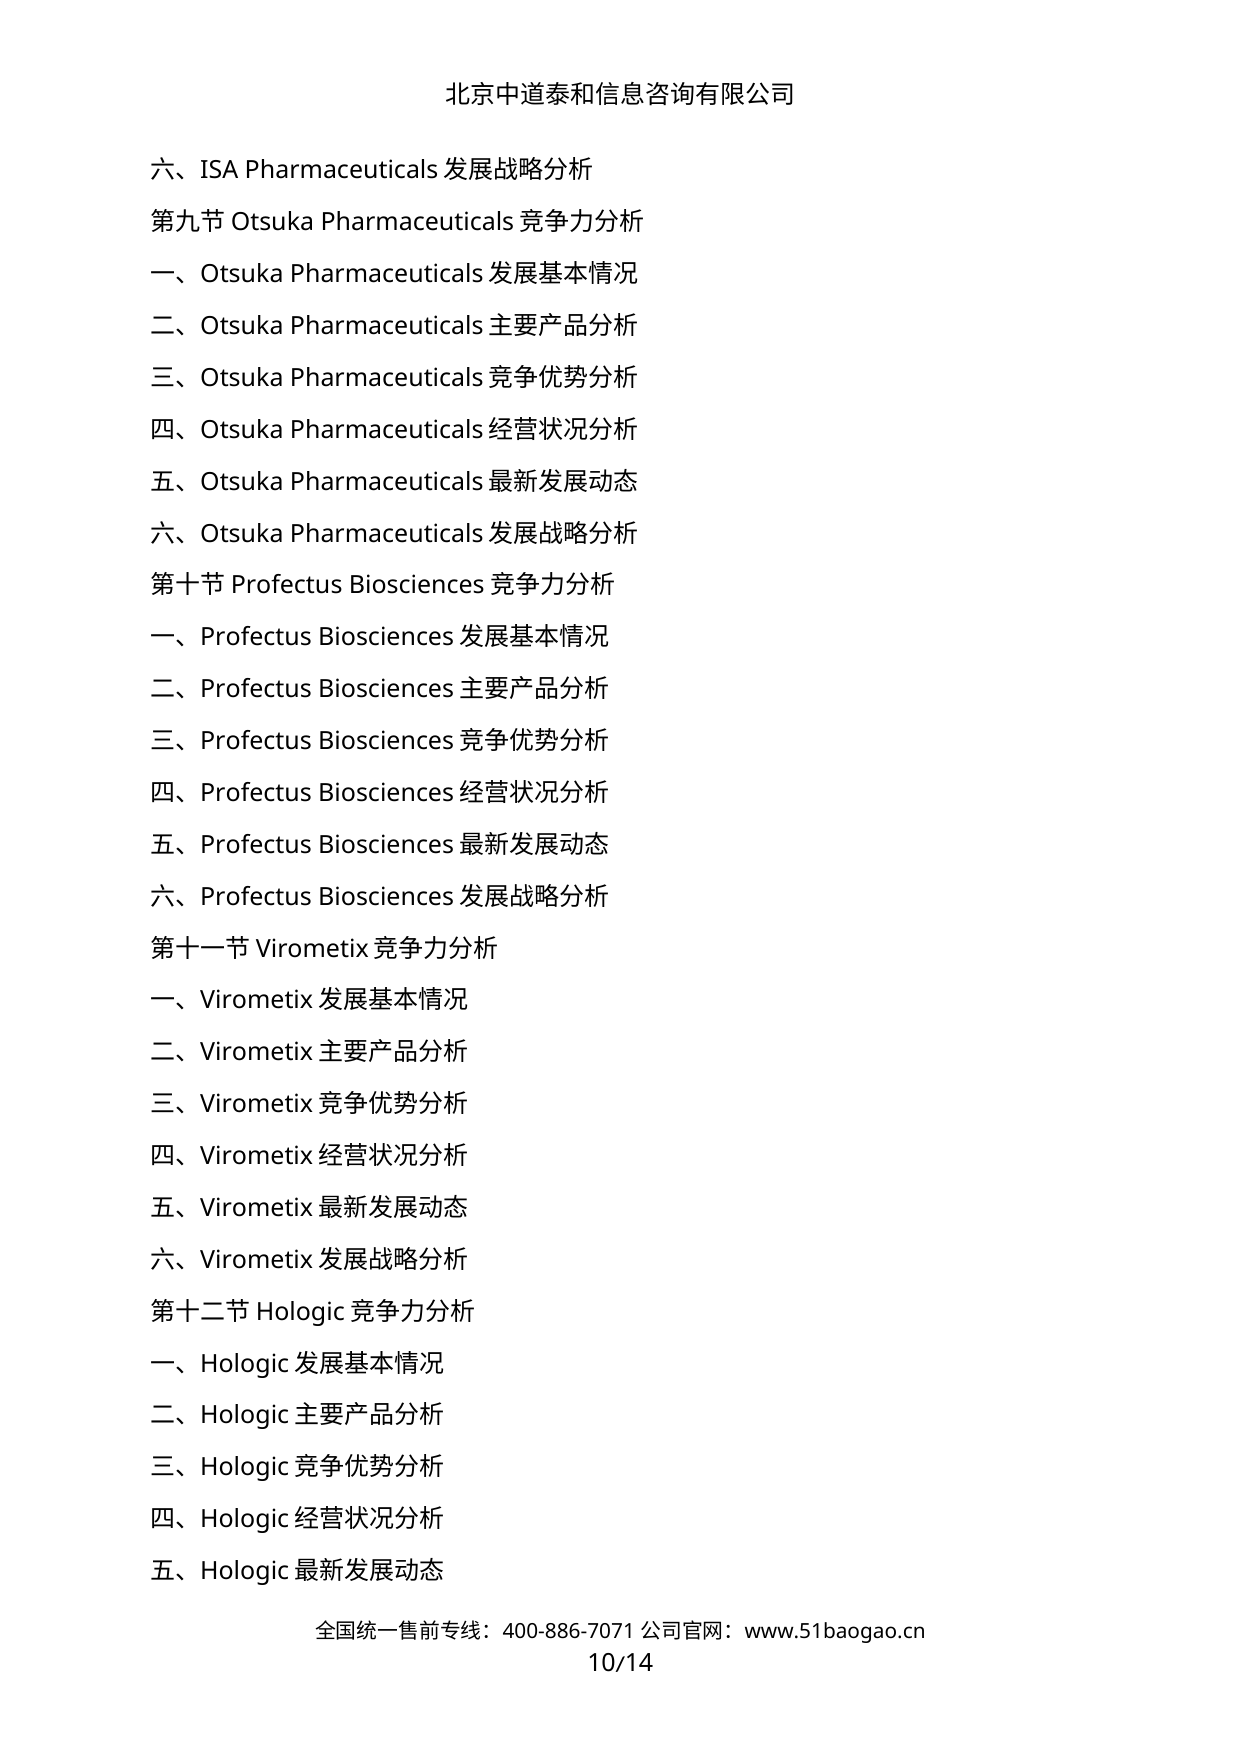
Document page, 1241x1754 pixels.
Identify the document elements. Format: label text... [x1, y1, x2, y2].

text 三、Hologic竞争优势分析 [150, 1447, 1090, 1483]
text 一、Otsuka Pharmaceuticals发展基本情况 [150, 254, 1090, 290]
text 四、Virometix经营状况分析 [150, 1136, 1090, 1172]
text 第十一节 Virometix竞争力分析 [150, 928, 1090, 964]
text 五、Otsuka Pharmaceuticals最新发展动态 [150, 461, 1090, 497]
text 一、Profectus Biosciences发展基本情况 [150, 617, 1090, 653]
text 四、Profectus Biosciences经营状况分析 [150, 772, 1090, 809]
text 二、Profectus Biosciences主要产品分析 [150, 669, 1090, 705]
text 第九节 Otsuka Pharmaceuticals竞争力分析 [150, 202, 1090, 238]
text 二、Otsuka Pharmaceuticals主要产品分析 [150, 306, 1090, 342]
text 一、Hologic发展基本情况 [150, 1343, 1090, 1379]
text 六、ISA Pharmaceuticals发展战略分析 [150, 150, 1090, 186]
text 五、Hologic最新发展动态 [150, 1551, 1090, 1587]
text 第十二节 Hologic竞争力分析 [150, 1291, 1090, 1327]
text 一、Virometix发展基本情况 [150, 980, 1090, 1016]
text 三、Otsuka Pharmaceuticals竞争优势分析 [150, 357, 1090, 394]
text 五、Virometix最新发展动态 [150, 1187, 1090, 1224]
text 六、Profectus Biosciences发展战略分析 [150, 876, 1090, 912]
text 四、Hologic经营状况分析 [150, 1499, 1090, 1535]
text 五、Profectus Biosciences最新发展动态 [150, 824, 1090, 861]
text 六、Virometix发展战略分析 [150, 1239, 1090, 1276]
text 三、Profectus Biosciences竞争优势分析 [150, 721, 1090, 757]
text 六、Otsuka Pharmaceuticals发展战略分析 [150, 513, 1090, 549]
text 二、Virometix主要产品分析 [150, 1032, 1090, 1068]
text 四、Otsuka Pharmaceuticals经营状况分析 [150, 409, 1090, 446]
text 三、Virometix竞争优势分析 [150, 1084, 1090, 1120]
text 第十节 Profectus Biosciences竞争力分析 [150, 565, 1090, 601]
text 二、Hologic主要产品分析 [150, 1395, 1090, 1431]
